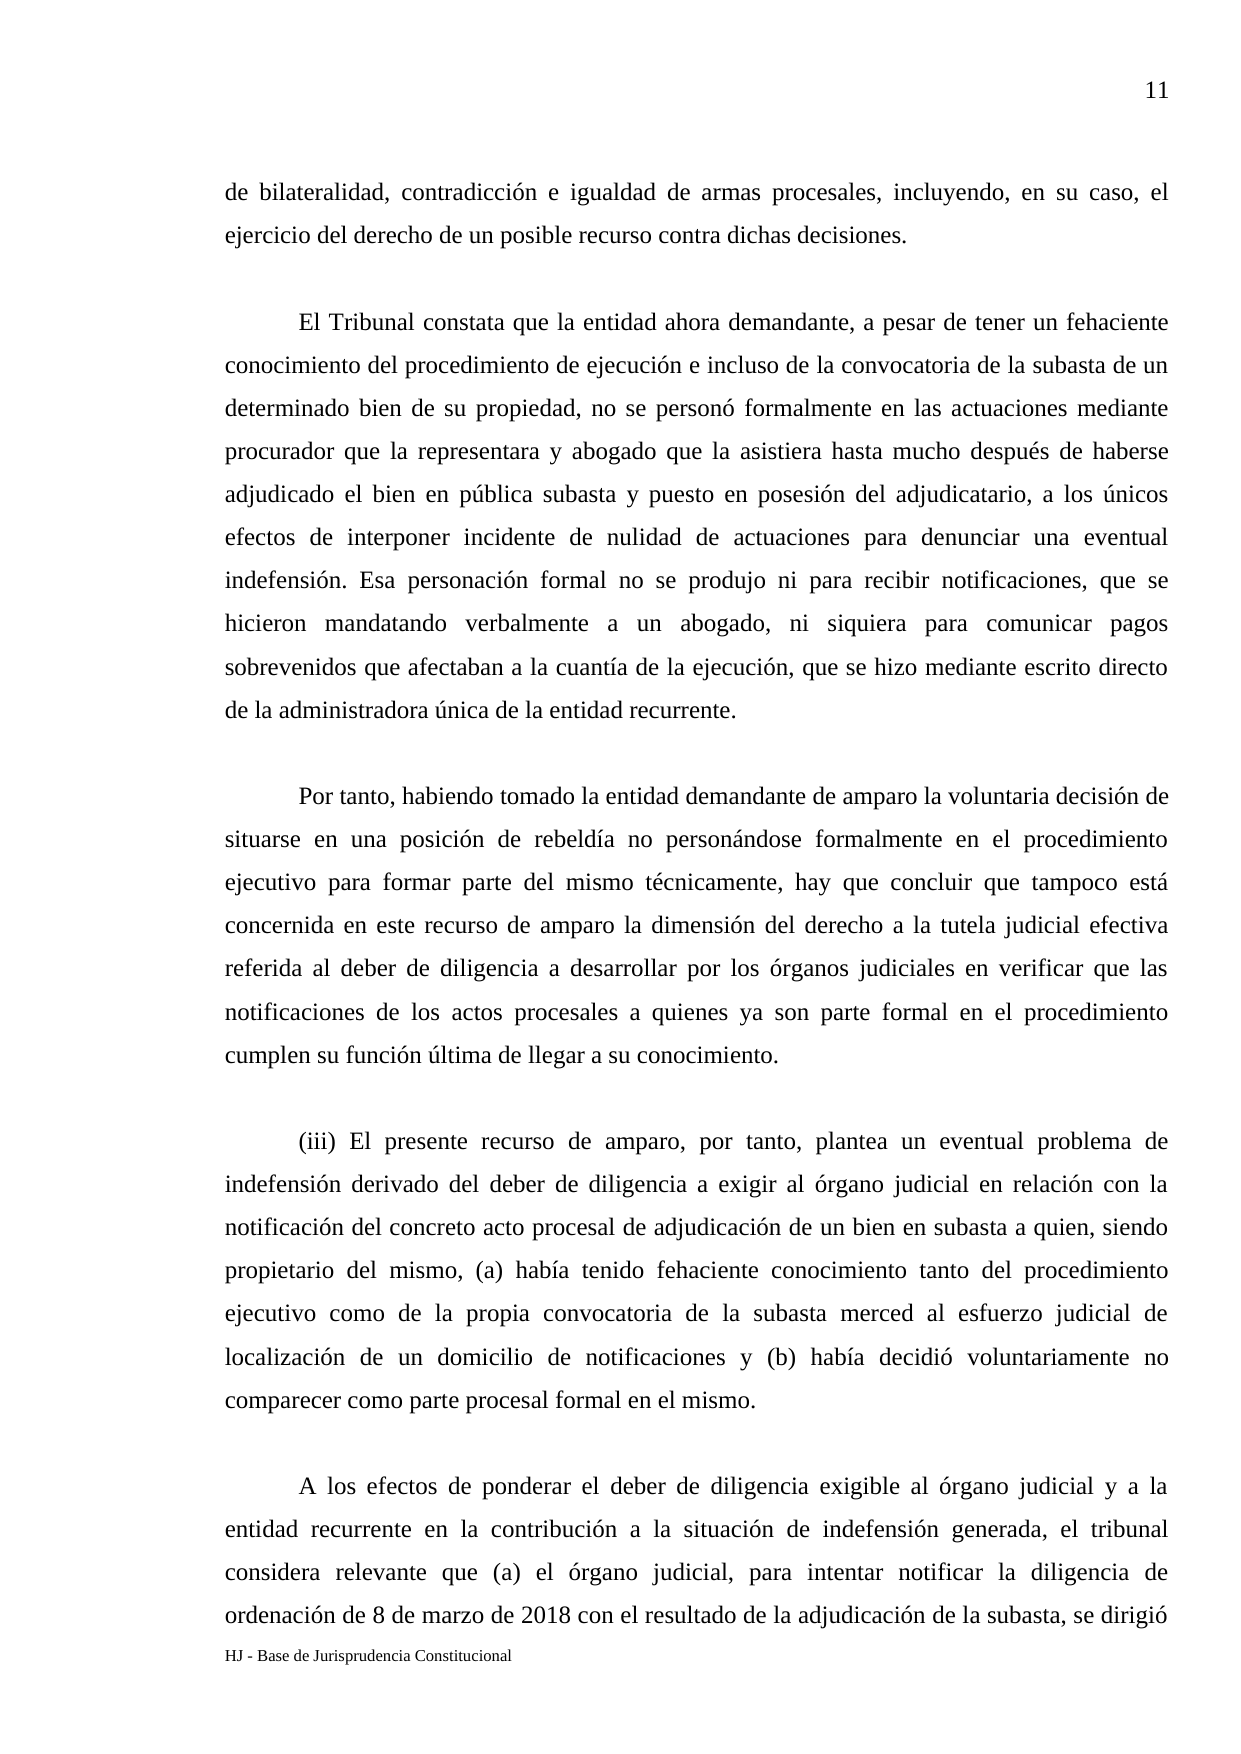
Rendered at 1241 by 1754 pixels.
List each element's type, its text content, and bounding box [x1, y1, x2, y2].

text El Tribunal constata que la entidad ahora demandante, a pesar de tener un fehaciente conocimiento del procedimiento de ejecución e incluso de la convocatoria de la subasta de un determinado bien de su propiedad, no se personó formalmente en las actuaciones mediante procurador que la representara y abogado que la asistiera hasta mucho después de haberse adjudicado el bien en pública subasta y puesto en posesión del adjudicatario, a los únicos efectos de interponer incidente de nulidad de actuaciones para denunciar una eventual indefensión. Esa personación formal no se produjo ni para recibir notificaciones, que se hicieron mandatando verbalmente a un abogado, ni siquiera para comunicar pagos sobrevenidos que afectaban a la cuantía de la ejecución, que se hizo mediante escrito directo de la administradora única de la entidad recurrente. [224, 307, 1169, 723]
text Por tanto, habiendo tomado la entidad demandante de amparo la voluntaria decisión de situarse en una posición de rebeldía no personándose formalmente en el procedimiento ejecutivo para formar parte del mismo técnicamente, hay que concluir que tampoco está concernida en este recurso de amparo la dimensión del derecho a la tutela judicial efectiva referida al deber de diligencia a desarrollar por los órganos judiciales en verificar que las notificaciones de los actos procesales a quienes ya son parte formal en el procedimiento cumplen su función última de llegar a su conocimiento. [224, 781, 1169, 1068]
text (iii) El presente recurso de amparo, por tanto, plantea un eventual problema de indefensión derivado del deber de diligencia a exigir al órgano judicial en relación con la notificación del concreto acto procesal de adjudicación de un bien en subasta a quien, siendo propietario del mismo, (a) había tenido fehaciente conocimiento tanto del procedimiento ejecutivo como de la propia convocatoria de la subasta merced al esfuerzo judicial de localización de un domicilio de notificaciones y (b) había decidió voluntariamente no comparecer como parte procesal formal en el mismo. [224, 1126, 1169, 1413]
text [224, 177, 1169, 249]
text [224, 1471, 1169, 1629]
